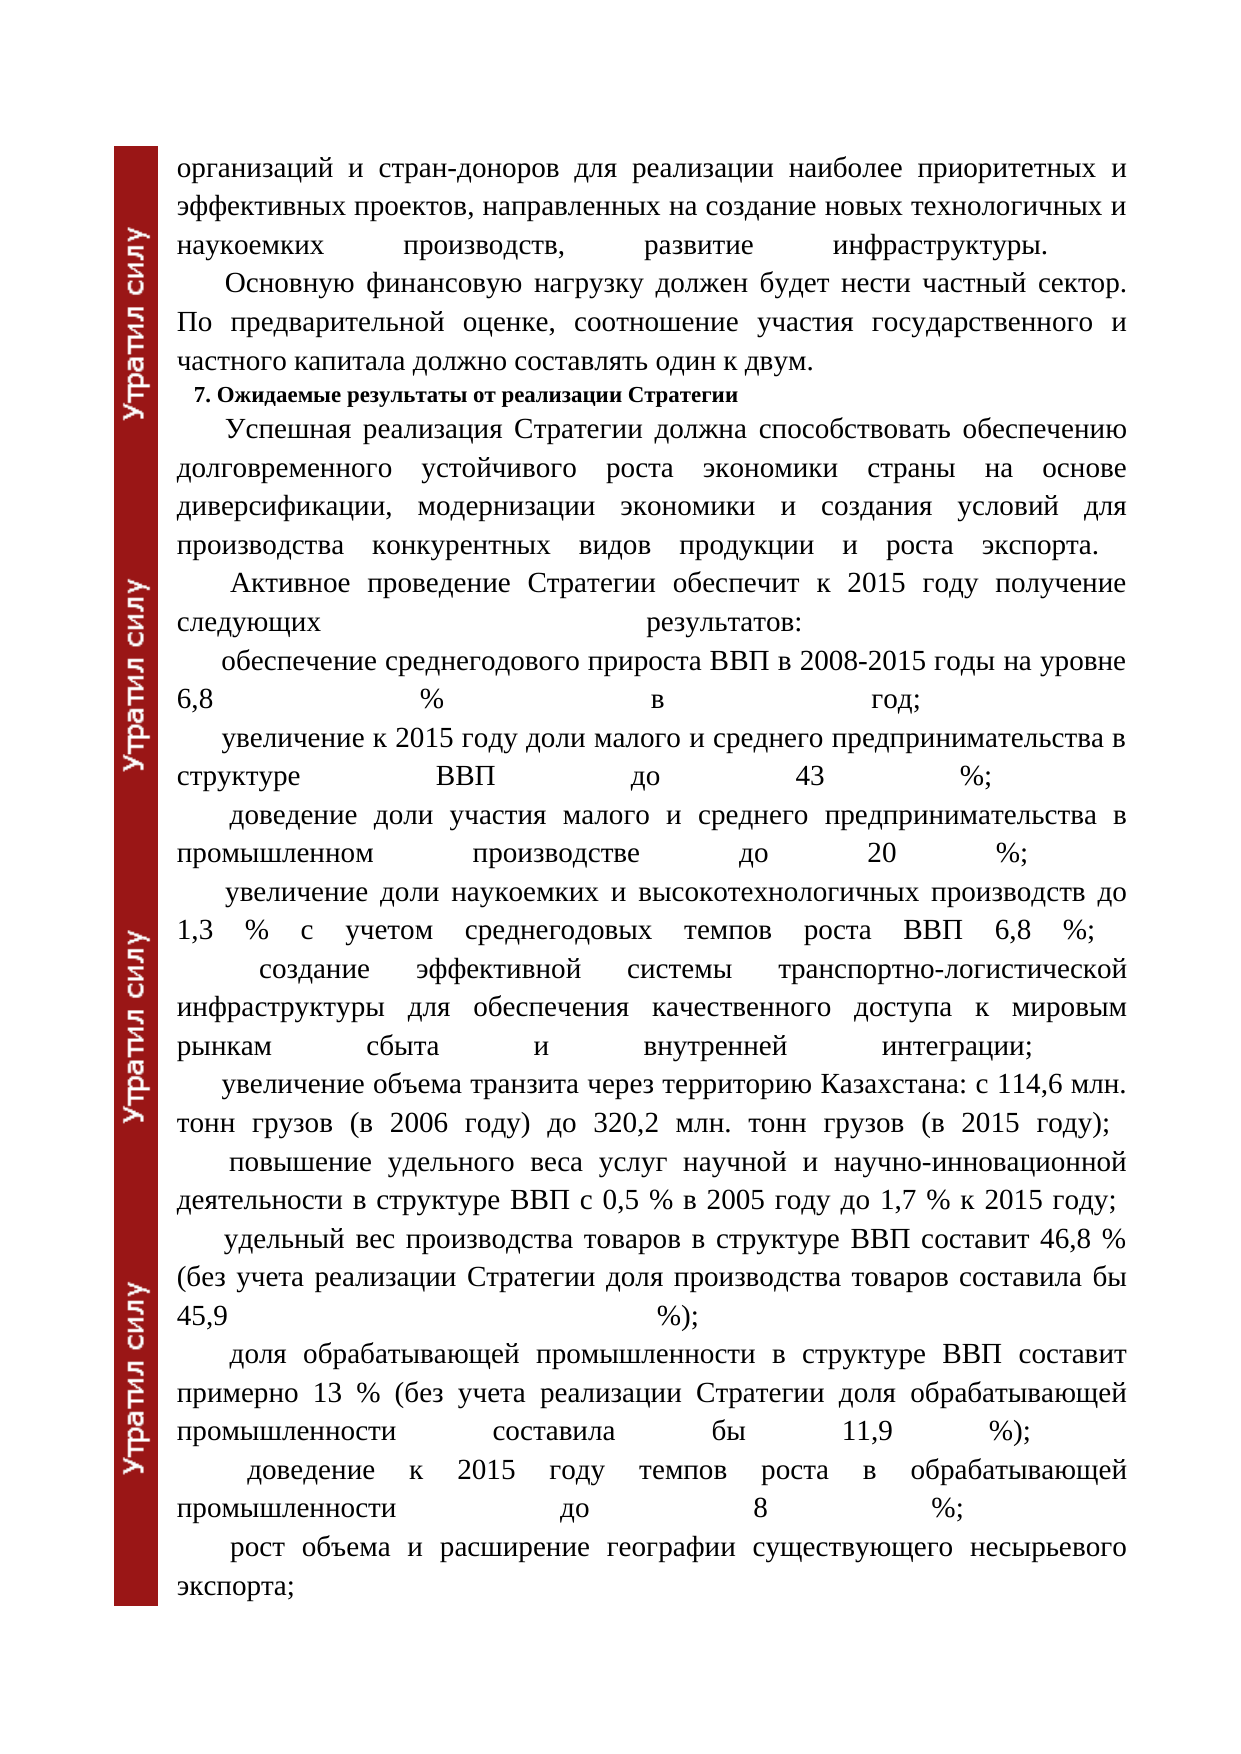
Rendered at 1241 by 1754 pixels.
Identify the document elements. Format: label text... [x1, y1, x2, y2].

text 7. Ожидаемые результаты от реализации Стратегии [112, 381, 1128, 408]
picture [114, 1601, 158, 1606]
picture [114, 376, 158, 381]
picture [114, 146, 158, 150]
